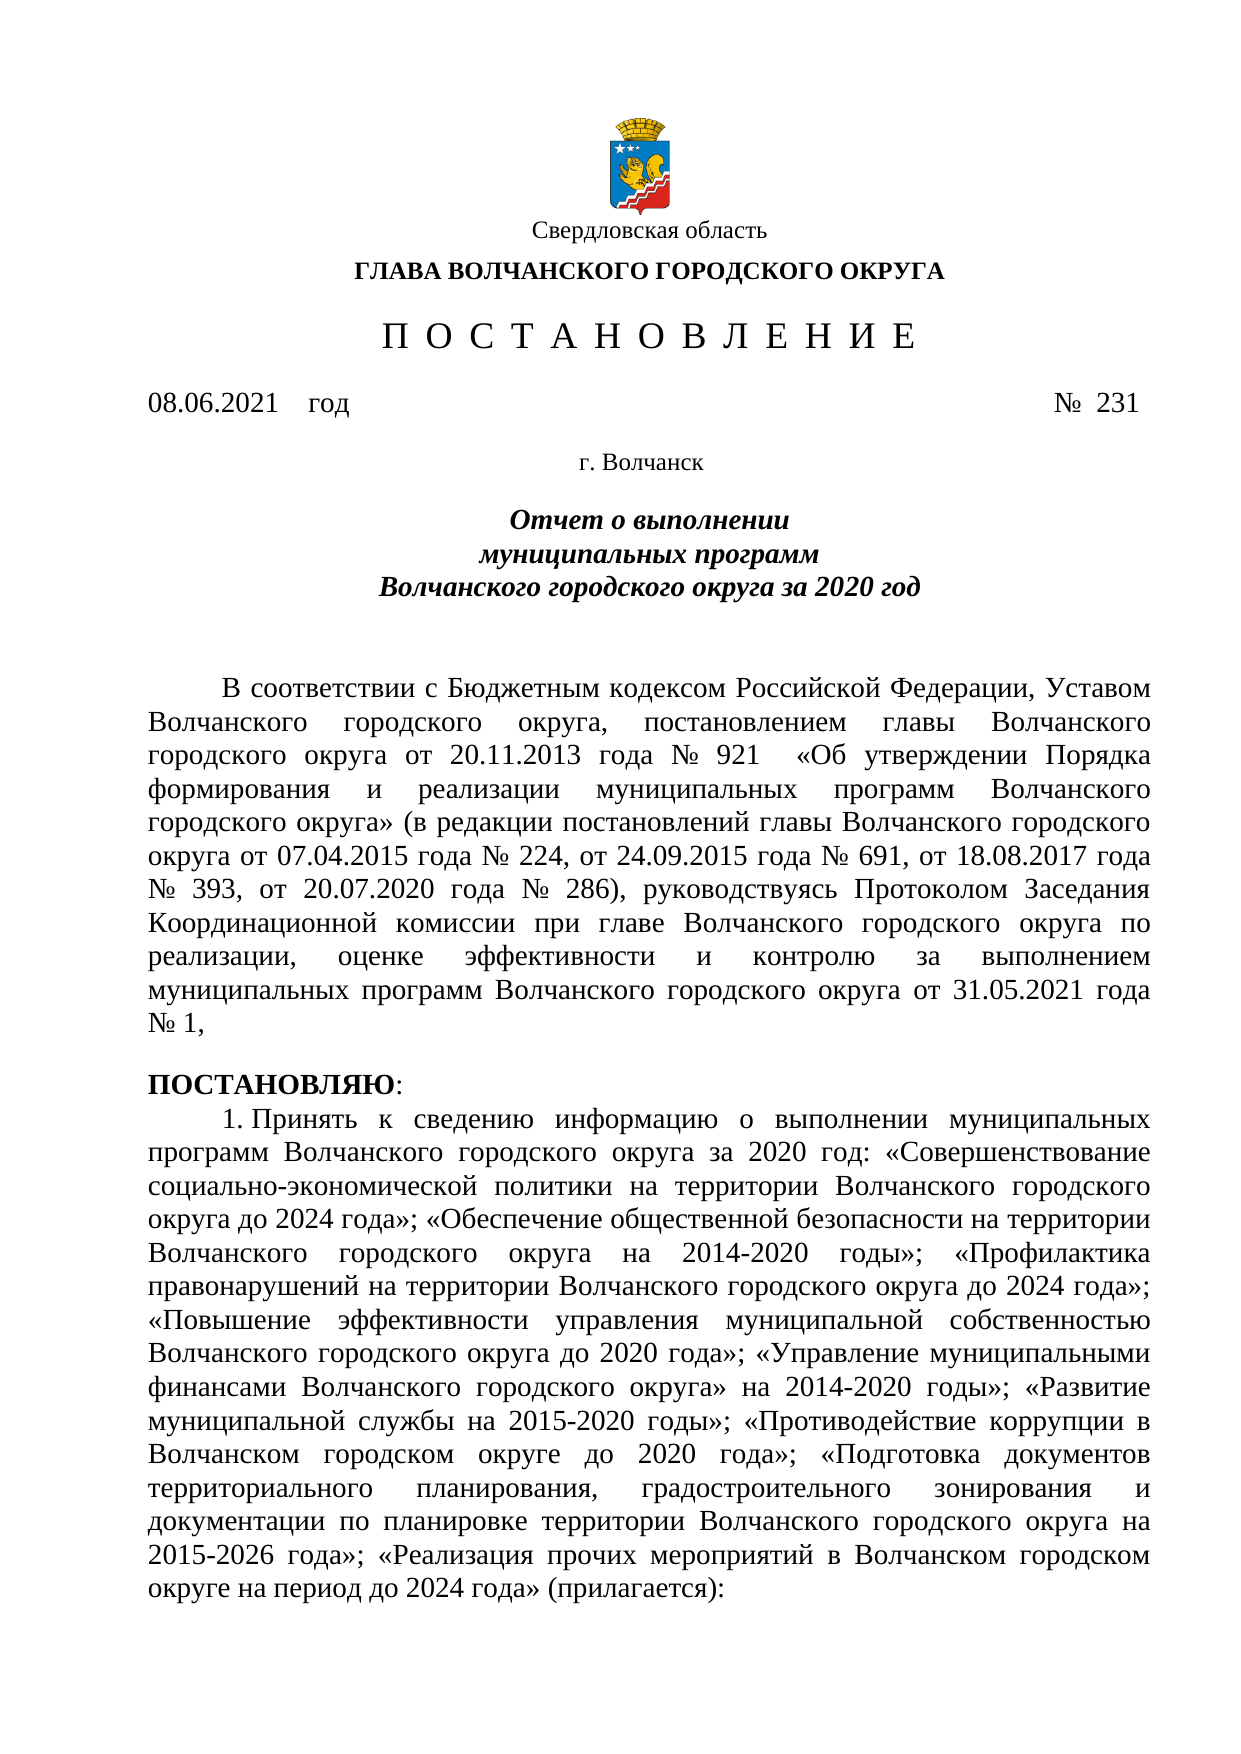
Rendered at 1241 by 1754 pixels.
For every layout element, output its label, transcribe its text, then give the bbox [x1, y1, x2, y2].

list Принять к сведению информацию о выполнении муниципальных программ Волчанского городского округа за 2020 год: «Совершенствование социально-экономической политики на территории Волчанского городского округа до 2024 года»; «Обеспечение общественной безопасности на территории Волчанского городского округа на 2014-2020 годы»; «Профилактика правонарушений на территории Волчанского городского округа до 2024 года»; «Повышение эффективности управления муниципальной собственностью Волчанского городского округа до 2020 года»; «Управление муниципальными финансами Волчанского городского округа» на 2014-2020 годы»; «Развитие муниципальной службы на 2015-2020 годы»; «Противодействие коррупции в Волчанском городском округе до 2020 года»; «Подготовка документов территориального планирования, градостроительного зонирования и документации по планировке территории Волчанского городского округа на 2015-2026 года»; «Реализация прочих мероприятий в Волчанском городском округе на период до 2024 года» (прилагается): [148, 1101, 1152, 1604]
list Отчет о выполнении [148, 502, 1152, 536]
list постановление [148, 313, 1152, 356]
text г. Волчанск [148, 447, 1152, 476]
list В соответствии с Бюджетным кодексом Российской Федерации, Уставом Волчанского городского округа, постановлением главы Волчанского городского округа от 20.11.2013 года № 921 «Об утверждении Порядка формирования и реализации муниципальных программ Волчанского городского округа» (в редакции постановлений главы Волчанского городского округа от 07.04.2015 года № 224, от 24.09.2015 года № 691, от 18.08.2017 года № 393, от 20.07.2020 года № 286), руководствуясь Протоколом Заседания Координационной комиссии при главе Волчанского городского округа по реализации, оценке эффективности и контролю за выполнением муниципальных программ Волчанского городского округа от 31.05.2021 года № 1, [148, 670, 1152, 1039]
text 08.06.2021 год № 231 [148, 385, 1152, 419]
title Волчанского городского округа за 2020 год [148, 569, 1152, 603]
list Свердловская область [148, 215, 1152, 244]
list ГЛАВА ВОЛЧАНСКОГО ГОРОДСКОГО ОКРУГА [148, 256, 1152, 284]
text ПОСТАНОВЛЯЮ: [148, 1067, 1152, 1101]
picture [610, 118, 670, 215]
title муниципальных программ [148, 536, 1152, 569]
